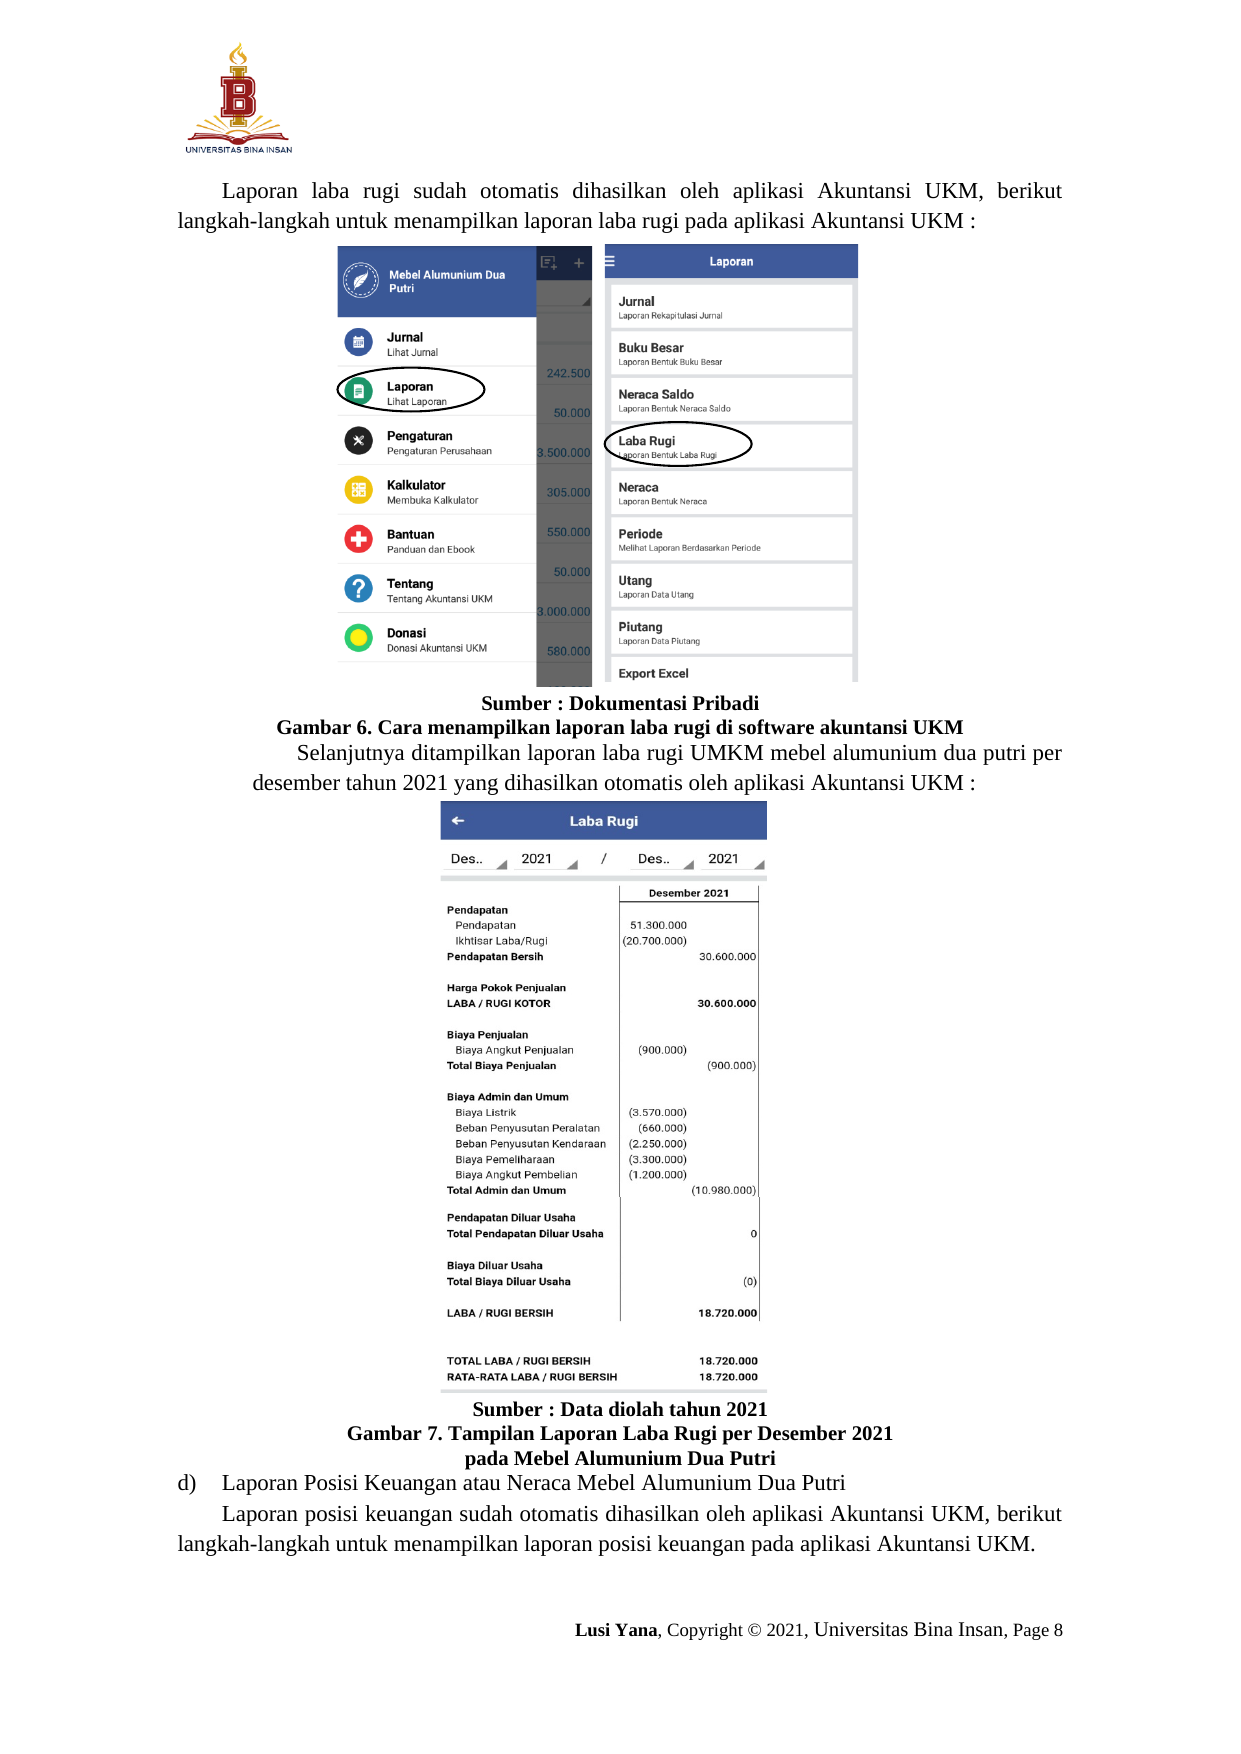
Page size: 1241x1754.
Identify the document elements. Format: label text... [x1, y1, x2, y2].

text Selanjutnya ditampilkan laporan laba rugi UMKM mebel alumunium dua putri per desember tahun 2021 yang dihasilkan otomatis oleh aplikasi Akuntansi UKM : [252, 739, 1063, 795]
picture [604, 244, 859, 682]
text Gambar 6. Cara menampilkan laporan laba rugi di software akuntansi UKM [177, 715, 1063, 739]
picture [337, 246, 593, 687]
text Laporan posisi keuangan sudah otomatis dihasilkan oleh aplikasi Akuntansi UKM, berikut langkah-langkah untuk menampilkan laporan posisi keuangan pada aplikasi Akuntansi UKM. [177, 1500, 1063, 1556]
picture [440, 801, 768, 1393]
text Laporan laba rugi sudah otomatis dihasilkan oleh aplikasi Akuntansi UKM, berikut langkah-langkah untuk menampilkan laporan laba rugi pada aplikasi Akuntansi UKM : [177, 177, 1063, 234]
text Sumber : Data diolah tahun 2021 [177, 1397, 1063, 1421]
picture [339, 369, 483, 410]
text Gambar 7. Tampilan Laporan Laba Rugi per Desember 2021 [177, 1421, 1063, 1445]
picture [182, 38, 299, 159]
picture [606, 424, 750, 464]
text pada Mebel Alumunium Dua Putri [177, 1445, 1063, 1469]
list Laporan Posisi Keuangan atau Neraca Mebel Alumunium Dua Putri [177, 1469, 1063, 1496]
text Sumber : Dokumentasi Pribadi [177, 691, 1063, 715]
